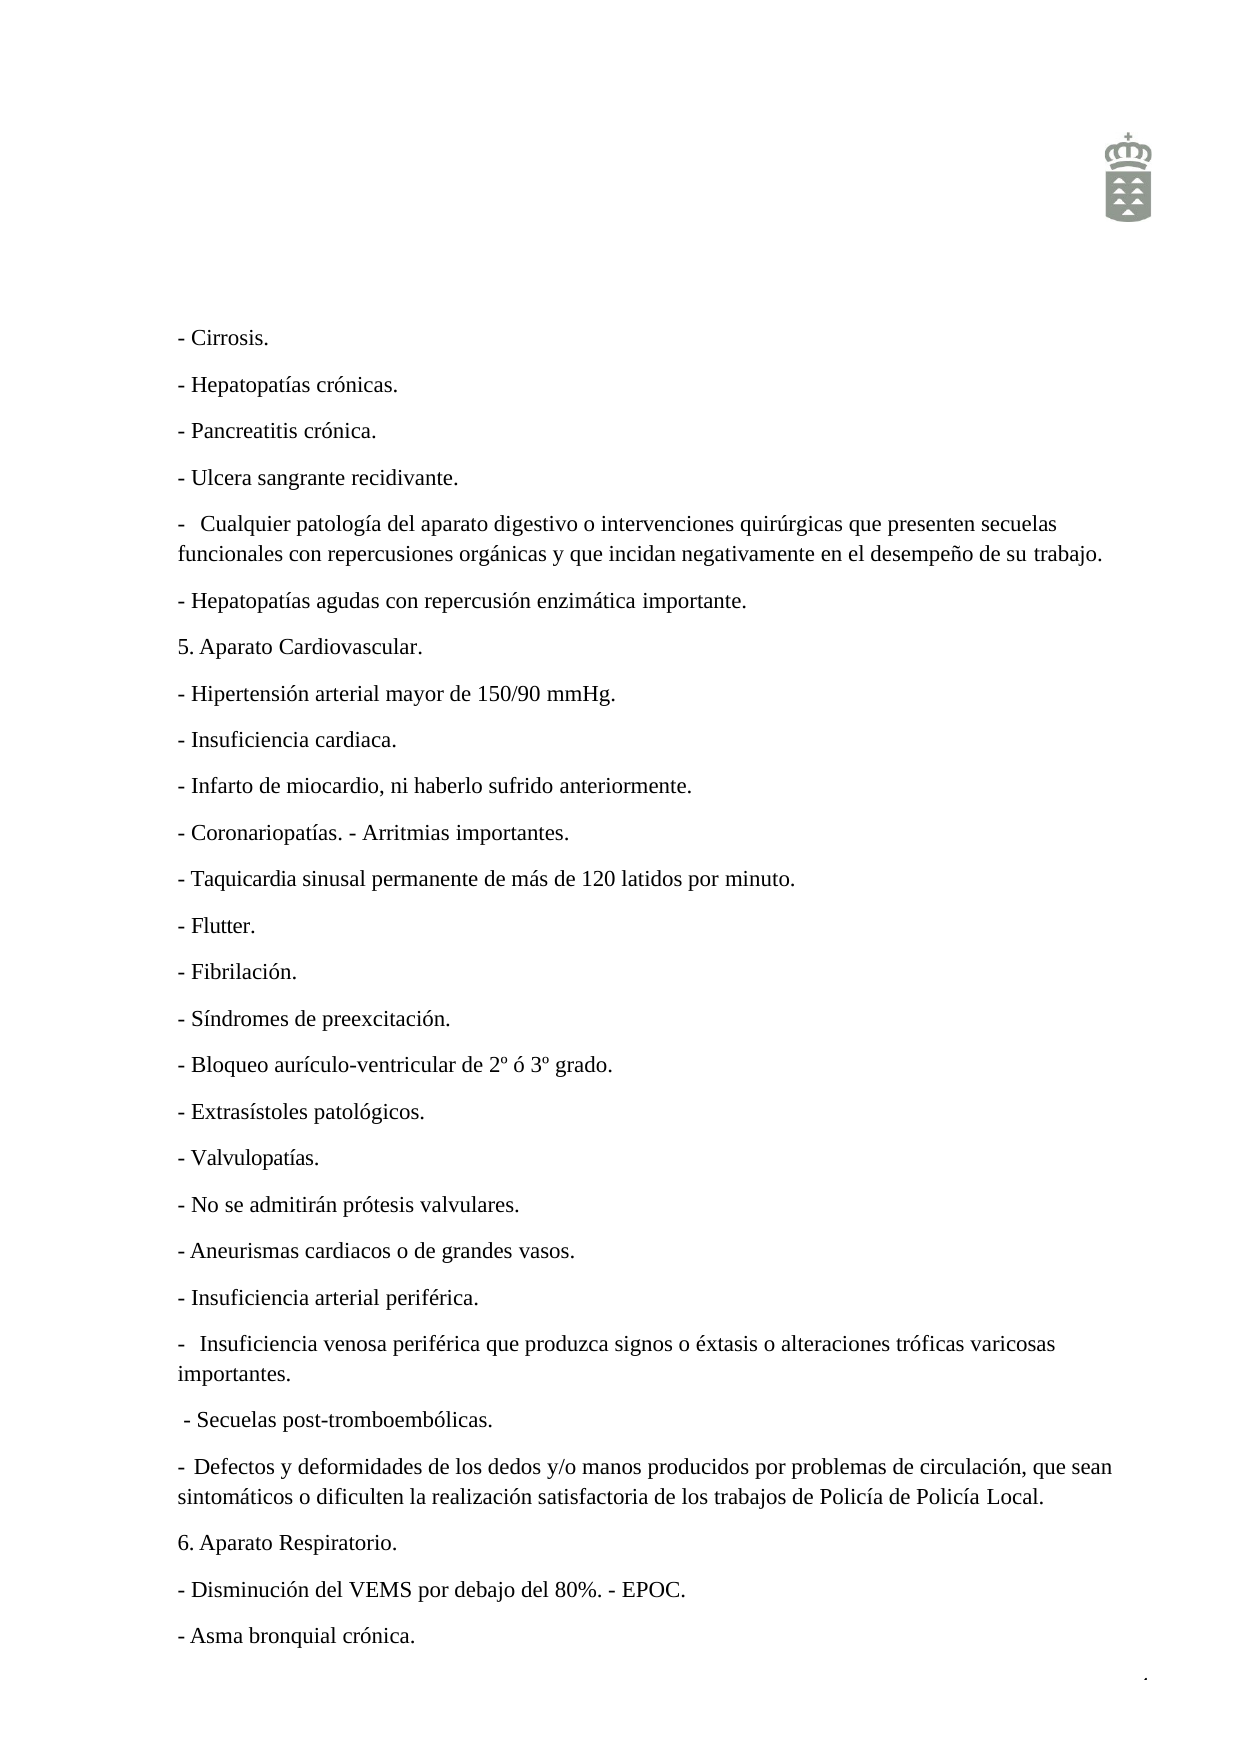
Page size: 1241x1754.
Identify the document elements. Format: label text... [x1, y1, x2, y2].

list Insuficiencia arterial periférica. [177, 1284, 1240, 1310]
list Hepatopatías agudas con repercusión enzimática importante. [177, 587, 1240, 613]
list Defectos y deformidades de los dedos y/o manos producidos por problemas de circulación, que sean sintomáticos o dificulten la realización satisfactoria de los trabajos de Policía de Policía Local. [177, 1453, 1150, 1509]
list Bloqueo aurículo-ventricular de 2º ó 3º grado. [177, 1051, 1240, 1078]
list Valvulopatías. [177, 1144, 1240, 1171]
list Hepatopatías crónicas. [177, 371, 1240, 397]
list Flutter. [177, 912, 1240, 938]
list Aparato Cardiovascular. [177, 633, 1240, 659]
list Insuficiencia cardiaca. [177, 726, 1240, 752]
list Aparato Respiratorio. [177, 1529, 1240, 1556]
list Disminución del VEMS por debajo del 80%. - EPOC. [177, 1576, 1240, 1602]
list No se admitirán prótesis valvulares. [177, 1191, 1240, 1217]
list Aneurismas cardiacos o de grandes vasos. [177, 1237, 1240, 1263]
list Asma bronquial crónica. [177, 1622, 1240, 1649]
list Pancreatitis crónica. [177, 417, 1240, 444]
list Taquicardia sinusal permanente de más de 120 latidos por minuto. [177, 866, 1240, 892]
list Infarto de miocardio, ni haberlo sufrido anteriormente. [177, 773, 1240, 799]
list Hipertensión arterial mayor de 150/90 mmHg. [177, 680, 1240, 706]
list Ulcera sangrante recidivante. [177, 464, 1240, 490]
list Insuficiencia venosa periférica que produzca signos o éxtasis o alteraciones tróficas varicosas importantes. [177, 1330, 1151, 1387]
list Fibrilación. [177, 958, 1240, 985]
list Secuelas post-tromboembólicas. [183, 1407, 1240, 1433]
list Síndromes de preexcitación. [177, 1005, 1240, 1031]
list Coronariopatías. - Arritmias importantes. [177, 819, 1240, 845]
list Extrasístoles patológicos. [177, 1098, 1240, 1124]
list Cualquier patología del aparato digestivo o intervenciones quirúrgicas que presenten secuelas funcionales con repercusiones orgánicas y que incidan negativamente en el desempeño de su trabajo. [177, 510, 1151, 567]
list Cirrosis. [177, 324, 1240, 351]
picture [1104, 132, 1152, 222]
